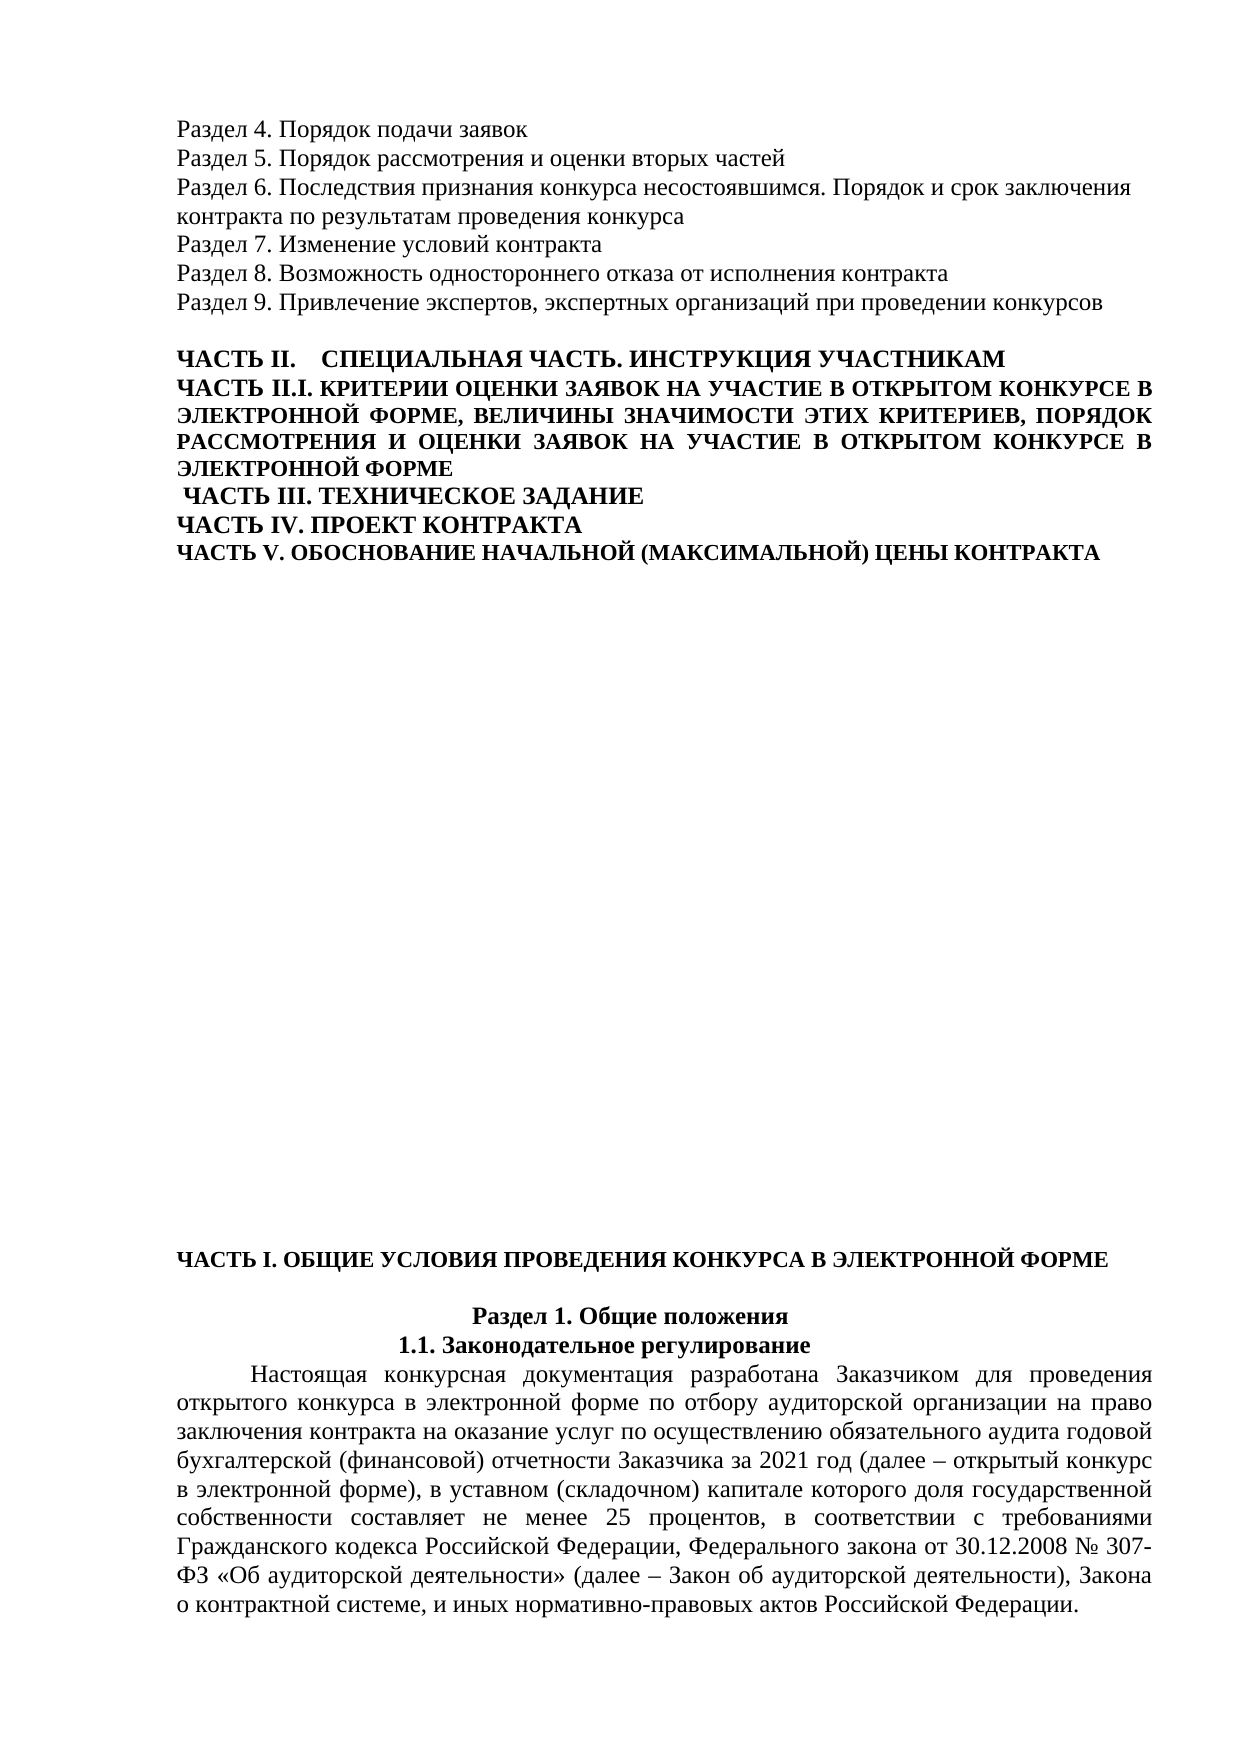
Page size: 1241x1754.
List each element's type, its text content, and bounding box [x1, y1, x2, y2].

text ЧАСТЬ V. ОБОСНОВАНИЕ НАЧАЛЬНОЙ (МАКСИМАЛЬНОЙ) ЦЕНЫ КОНТРАКТА [176, 538, 1153, 565]
text Настоящая конкурсная документация разработана Заказчиком для проведения открытого конкурса в электронной форме по отбору аудиторской организации на право заключения контракта на оказание услуг по осуществлению обязательного аудита годовой бухгалтерской (финансовой) отчетности Заказчика за 2021 год (далее – открытый конкурс в электронной форме), в уставном (складочном) капитале которого доля государственной собственности составляет не менее 25 процентов, в соответствии с требованиями Гражданского кодекса Российской Федерации, Федерального закона от 30.12.2008 № 307-ФЗ «Об аудиторской деятельности» (далее – Закон об аудиторской деятельности), Закона о контрактной системе, и иных нормативно-правовых актов Российской Федерации. [176, 1359, 1153, 1617]
text Раздел 8. Возможность одностороннего отказа от исполнения контракта [176, 258, 1153, 287]
text Раздел 1. Общие положения 1.1. Законодательное регулирование [398, 1301, 1153, 1359]
text Раздел 6. Последствия признания конкурса несостоявшимся. Порядок и срок заключения контракта по результатам проведения конкурса [176, 172, 1153, 229]
text Раздел 9. Привлечение экспертов, экспертных организаций при проведении конкурсов [176, 287, 1153, 316]
text ЧАСТЬ I. ОБЩИЕ УСЛОВИЯ ПРОВЕДЕНИЯ КОНКУРСА В ЭЛЕКТРОННОЙ ФОРМЕ [176, 1246, 1153, 1272]
text Раздел 4. Порядок подачи заявок [176, 114, 1153, 143]
text ЧАСТЬ II.I. КРИТЕРИИ ОЦЕНКИ ЗАЯВОК НА УЧАСТИЕ В ОТКРЫТОМ КОНКУРСЕ В ЭЛЕКТРОННОЙ ФОРМЕ, ВЕЛИЧИНЫ ЗНАЧИМОСТИ ЭТИХ КРИТЕРИЕВ, ПОРЯДОК РАССМОТРЕНИЯ И ОЦЕНКИ ЗАЯВОК НА УЧАСТИЕ В ОТКРЫТОМ КОНКУРСЕ В ЭЛЕКТРОННОЙ ФОРМЕ [176, 373, 1153, 481]
text Раздел 7. Изменение условий контракта [176, 229, 1153, 258]
text ЧАСТЬ III. ТЕХНИЧЕСКОЕ ЗАДАНИЕ [176, 481, 1153, 510]
text ЧАСТЬ II. СПЕЦИАЛЬНАЯ ЧАСТЬ. ИНСТРУКЦИЯ УЧАСТНИКАМ [176, 344, 1153, 373]
text ЧАСТЬ IV. ПРОЕКТ КОНТРАКТА [176, 510, 1153, 538]
text Раздел 5. Порядок рассмотрения и оценки вторых частей [176, 143, 1153, 172]
